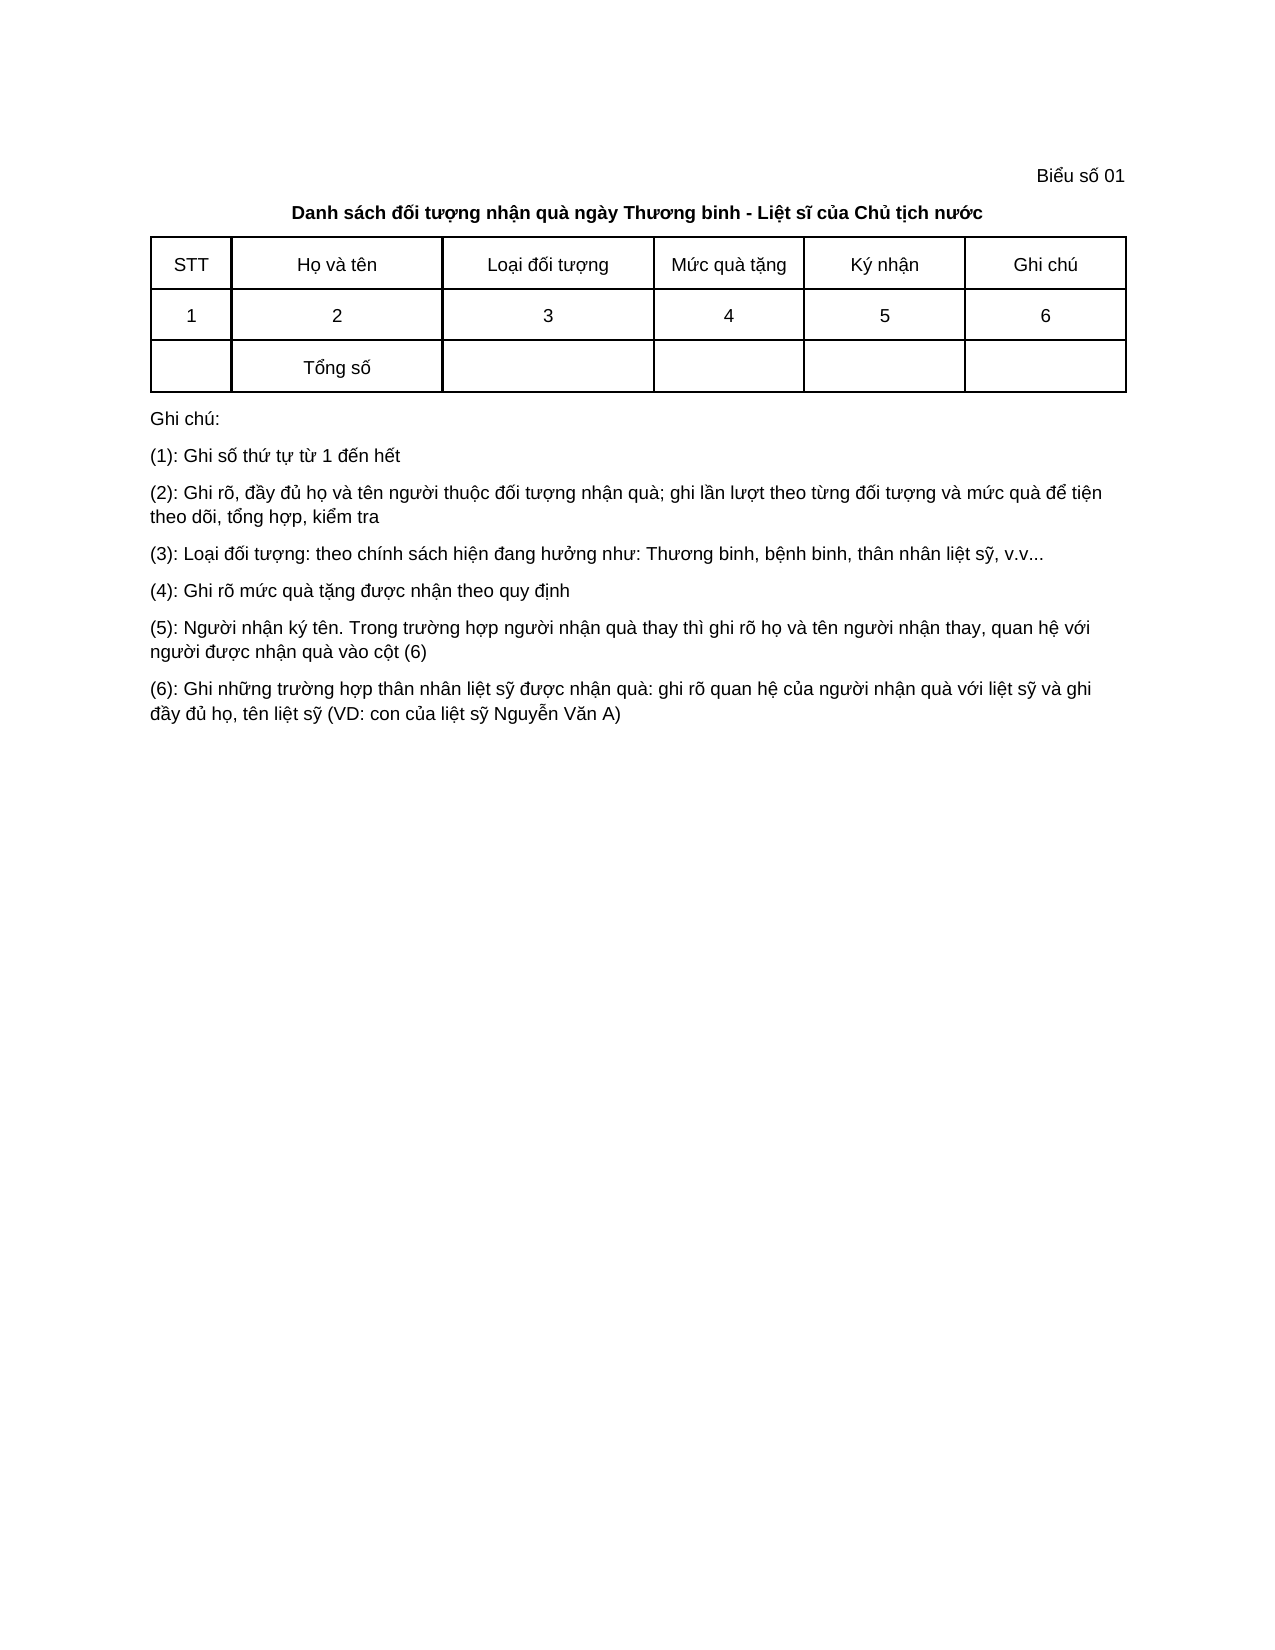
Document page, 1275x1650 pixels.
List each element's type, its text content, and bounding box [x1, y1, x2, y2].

table_header Họ và tên [233, 238, 441, 288]
table_cell [655, 341, 803, 391]
table_cell 4 [655, 290, 803, 339]
table_header Loại đối tượng [444, 238, 653, 288]
table_header Mức quà tặng [655, 238, 803, 288]
table_cell [152, 341, 230, 391]
table_cell [966, 341, 1125, 391]
table_cell 2 [233, 290, 441, 339]
text (6): Ghi những trường hợp thân nhân liệt sỹ được nhận quà: ghi rõ quan hệ của người nhận quà với liệt sỹ và ghi đầy đủ họ, tên liệt sỹ (VD: con của liệt sỹ Nguyễn Văn A) [150, 675, 1125, 724]
table_cell 5 [805, 290, 964, 339]
table_cell Tổng số [233, 341, 441, 391]
text (2): Ghi rõ, đầy đủ họ và tên người thuộc đối tượng nhận quà; ghi lần lượt theo từng đối tượng và mức quà để tiện theo dõi, tổng hợp, kiểm tra [150, 479, 1125, 528]
text (4): Ghi rõ mức quà tặng được nhận theo quy định [150, 577, 1125, 601]
text Danh sách đối tượng nhận quà ngày Thương binh - Liệt sĩ của Chủ tịch nước [150, 199, 1125, 224]
table_cell 1 [152, 290, 230, 339]
table_header Ký nhận [805, 238, 964, 288]
text (5): Người nhận ký tên. Trong trường hợp người nhận quà thay thì ghi rõ họ và tên người nhận thay, quan hệ với người được nhận quà vào cột (6) [150, 614, 1125, 663]
table_cell [805, 341, 964, 391]
table_header Ghi chú [966, 238, 1125, 288]
text (3): Loại đối tượng: theo chính sách hiện đang hưởng như: Thương binh, bệnh binh, thân nhân liệt sỹ, v.v... [150, 540, 1125, 564]
text Ghi chú: [150, 405, 1125, 429]
table_header STT [152, 238, 230, 288]
table_cell 6 [966, 290, 1125, 339]
text (1): Ghi số thứ tự từ 1 đến hết [150, 442, 1125, 466]
table_cell [444, 341, 653, 391]
text Biểu số 01 [150, 162, 1125, 187]
table_cell 3 [444, 290, 653, 339]
